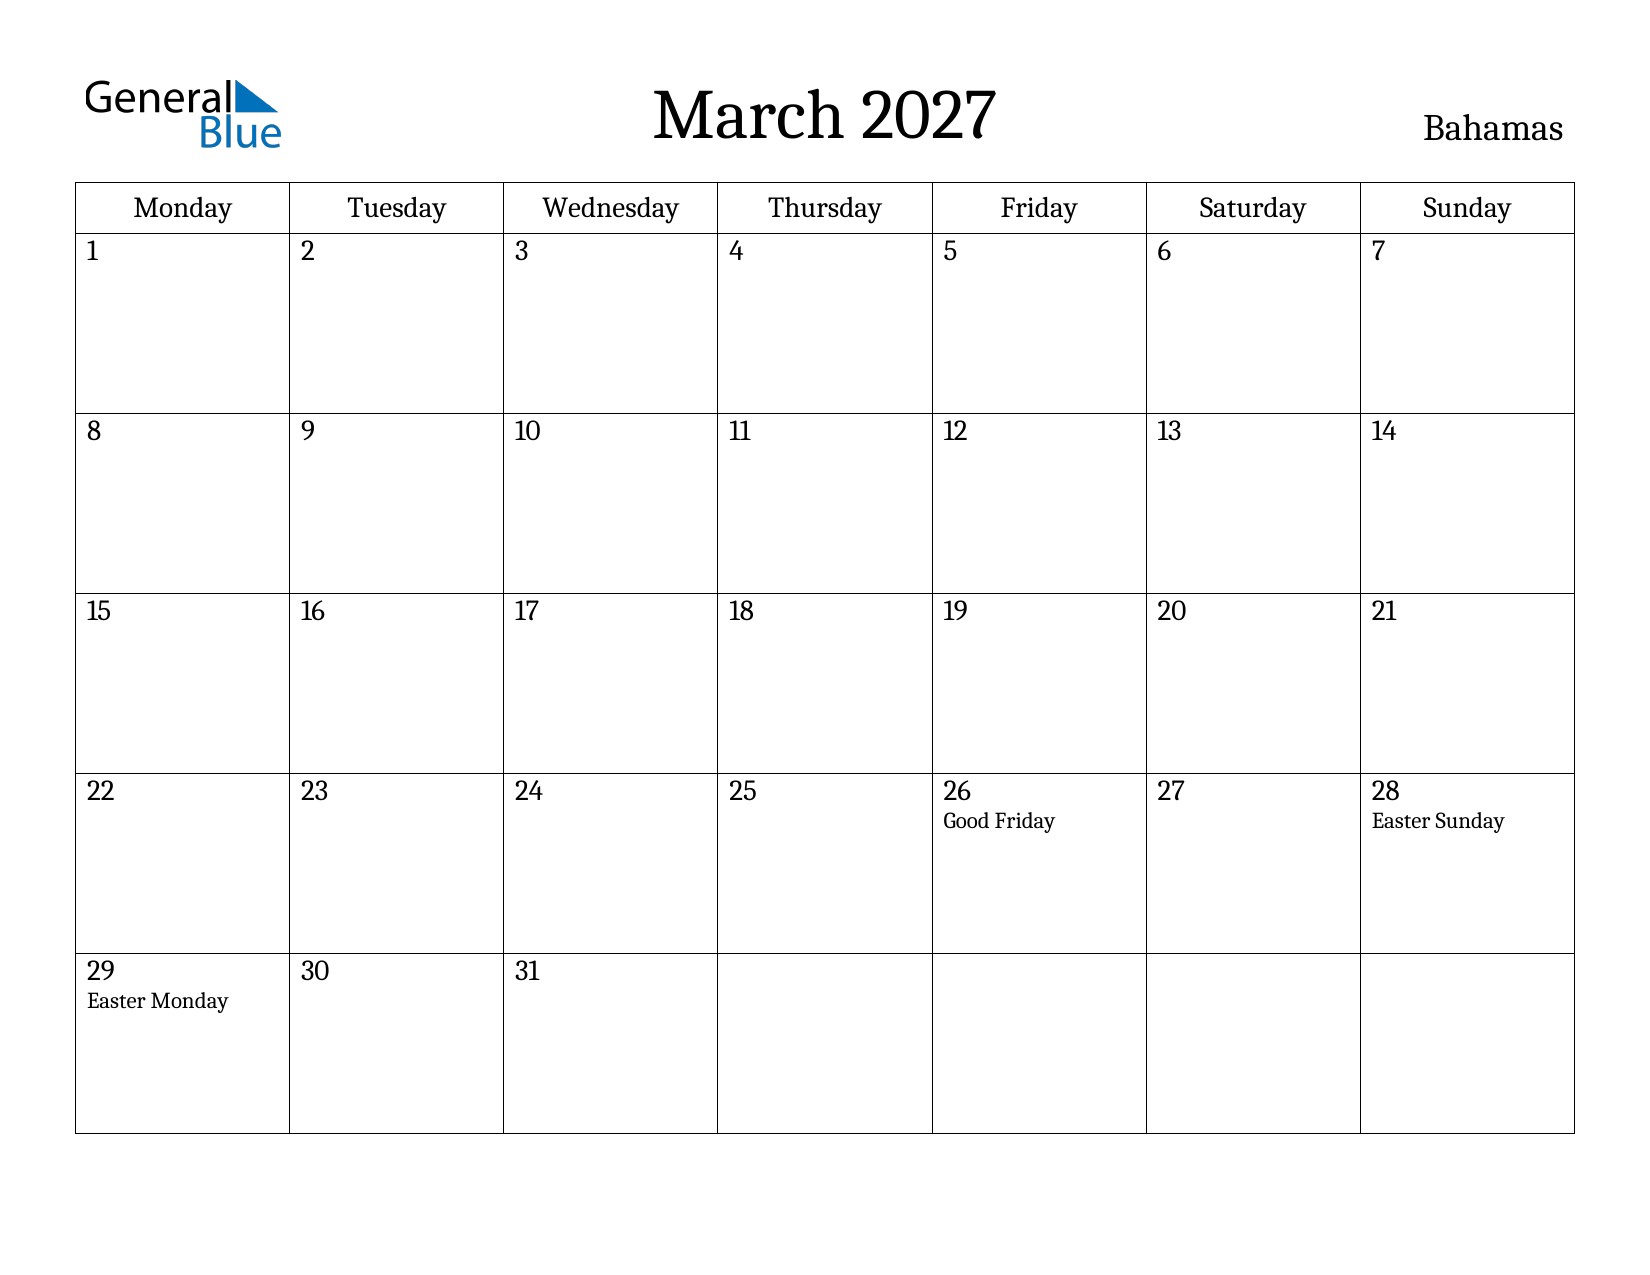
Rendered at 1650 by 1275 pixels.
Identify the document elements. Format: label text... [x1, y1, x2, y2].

table_cell [1147, 448, 1360, 593]
table_cell [1147, 954, 1360, 987]
table_cell [1361, 627, 1574, 773]
table_cell 28 [1361, 774, 1574, 807]
table_cell [76, 267, 289, 413]
table_header Bahamas [1146, 75, 1574, 182]
table_cell Easter Sunday [1361, 808, 1574, 953]
table_cell [933, 627, 1146, 773]
table_cell 26 [933, 774, 1146, 807]
table_cell [76, 627, 289, 773]
table_cell [1147, 808, 1360, 953]
table_cell [718, 627, 932, 773]
table_cell 17 [504, 594, 717, 627]
table_cell [718, 267, 932, 413]
table_cell 31 [504, 954, 717, 987]
table_cell [504, 267, 717, 413]
table_cell [504, 448, 717, 593]
table_cell Good Friday [933, 808, 1146, 953]
table_cell [290, 267, 503, 413]
table_cell 15 [76, 594, 289, 627]
table_cell 9 [290, 414, 503, 447]
table_cell [504, 627, 717, 773]
table_cell 20 [1147, 594, 1360, 627]
table_cell [1361, 954, 1574, 987]
table_cell Monday [76, 183, 289, 233]
table_cell 27 [1147, 774, 1360, 807]
table_cell 18 [718, 594, 932, 627]
table_cell 4 [718, 234, 932, 267]
table_cell [1147, 267, 1360, 413]
table_cell [933, 267, 1146, 413]
table_cell 22 [76, 774, 289, 807]
table_cell [1361, 267, 1574, 413]
table_cell [1147, 988, 1360, 1133]
table_cell 1 [76, 234, 289, 267]
table_cell 13 [1147, 414, 1360, 447]
table_cell 25 [718, 774, 932, 807]
table_cell 8 [76, 414, 289, 447]
table_cell 6 [1147, 234, 1360, 267]
table_cell [718, 954, 932, 987]
table_cell 24 [504, 774, 717, 807]
picture [86, 80, 281, 148]
table_cell [933, 988, 1146, 1133]
table_cell [504, 808, 717, 953]
table_cell 7 [1361, 234, 1574, 267]
table_cell [933, 448, 1146, 593]
table_cell 11 [718, 414, 932, 447]
table_cell 21 [1361, 594, 1574, 627]
table_cell 29 [76, 954, 289, 987]
table_cell [718, 988, 932, 1133]
table_cell Easter Monday [76, 988, 289, 1133]
table_cell [718, 448, 932, 593]
table_cell [504, 988, 717, 1133]
table_cell Friday [933, 183, 1146, 233]
table_cell [290, 448, 503, 593]
table_cell [76, 808, 289, 953]
table_cell Saturday [1147, 183, 1360, 233]
table_cell [1147, 627, 1360, 773]
table_cell 23 [290, 774, 503, 807]
table_cell 3 [504, 234, 717, 267]
table_cell 10 [504, 414, 717, 447]
table_cell Thursday [718, 183, 932, 233]
table_cell [290, 808, 503, 953]
table_cell Tuesday [290, 183, 503, 233]
table_cell [290, 988, 503, 1133]
table_cell 5 [933, 234, 1146, 267]
table_cell [933, 954, 1146, 987]
table_cell [290, 627, 503, 773]
table_cell 2 [290, 234, 503, 267]
table_cell [76, 448, 289, 593]
table_cell 14 [1361, 414, 1574, 447]
table_cell Wednesday [504, 183, 717, 233]
table_header [76, 75, 503, 182]
table_cell 12 [933, 414, 1146, 447]
table_cell 16 [290, 594, 503, 627]
table_cell Sunday [1361, 183, 1574, 233]
table_cell [718, 808, 932, 953]
table_header March 2027 [504, 75, 1146, 182]
table_cell 19 [933, 594, 1146, 627]
table_cell 30 [290, 954, 503, 987]
table_cell [1361, 448, 1574, 593]
table_cell [1361, 988, 1574, 1133]
